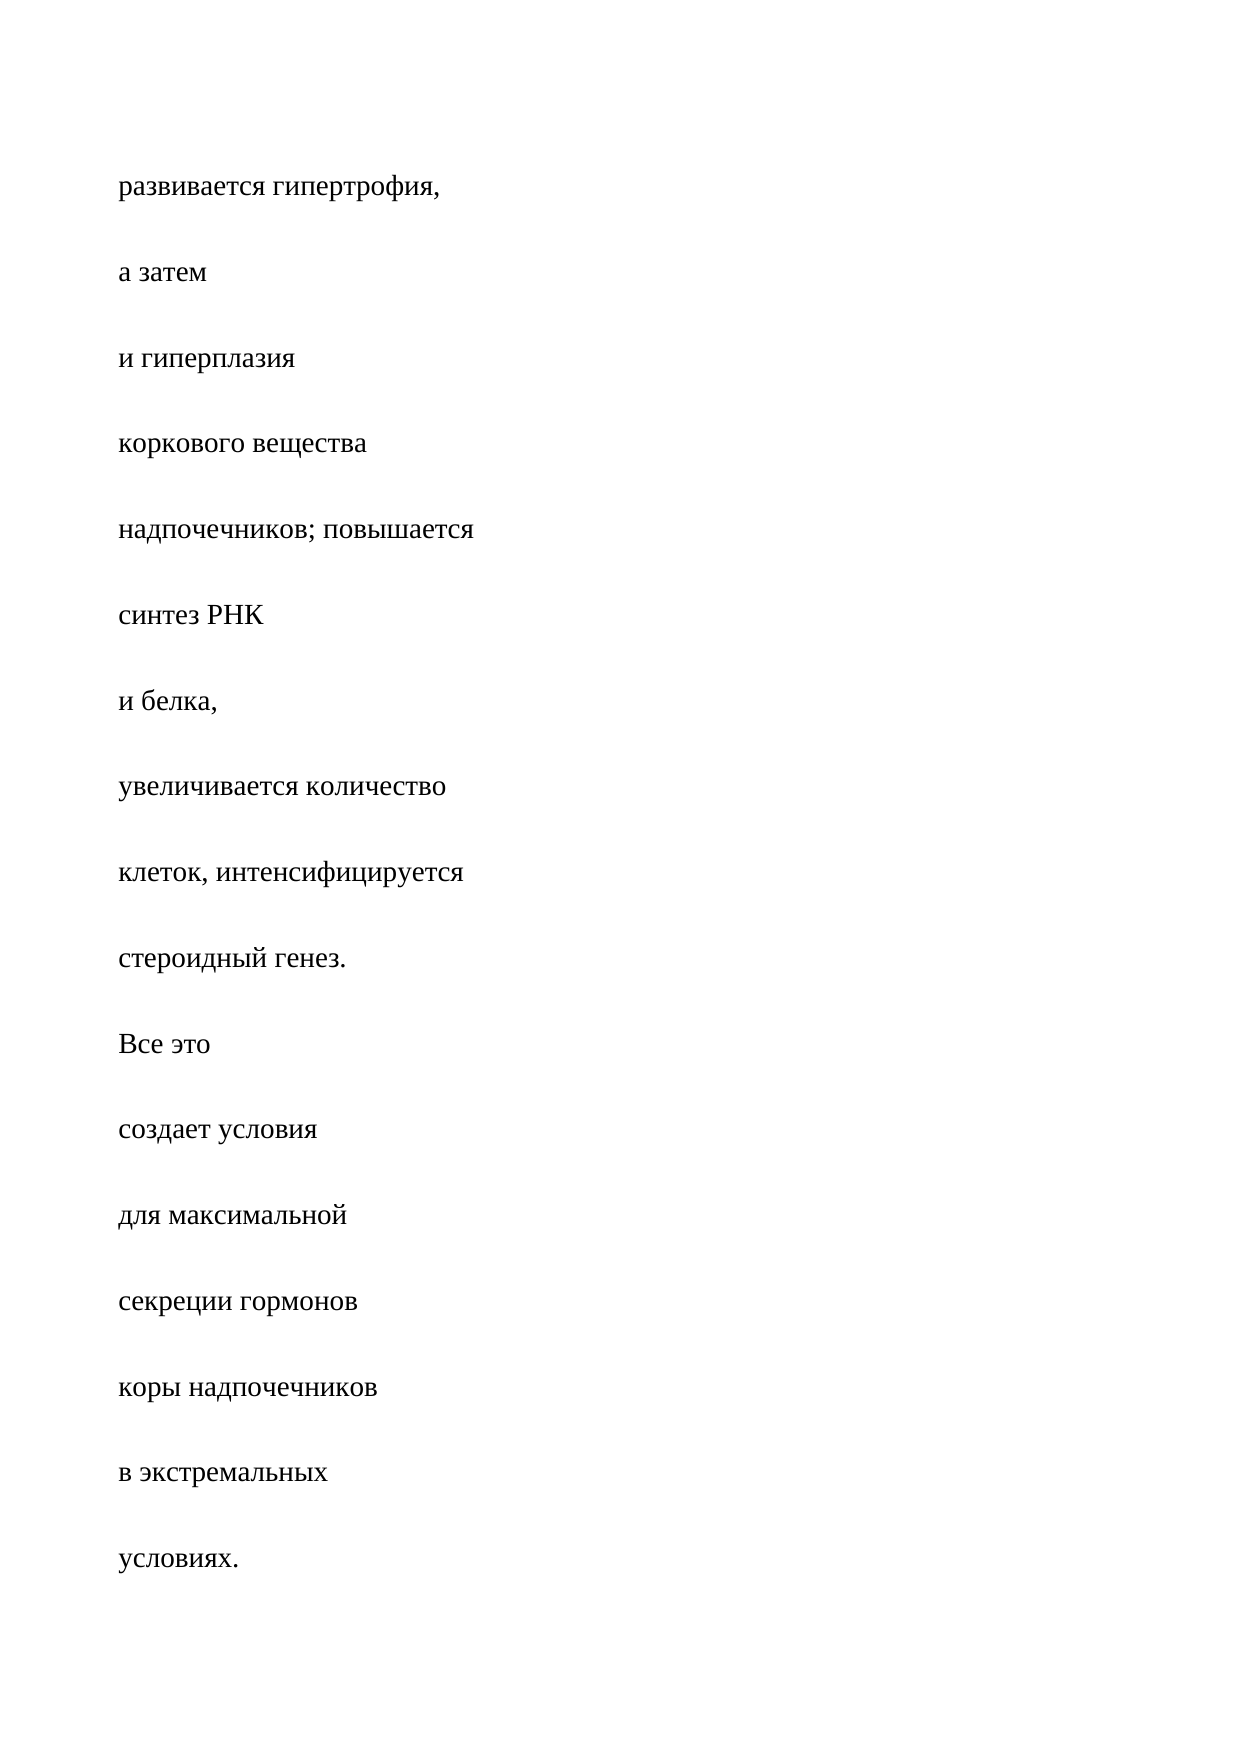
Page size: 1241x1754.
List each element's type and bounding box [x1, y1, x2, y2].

text [118, 118, 1122, 1574]
